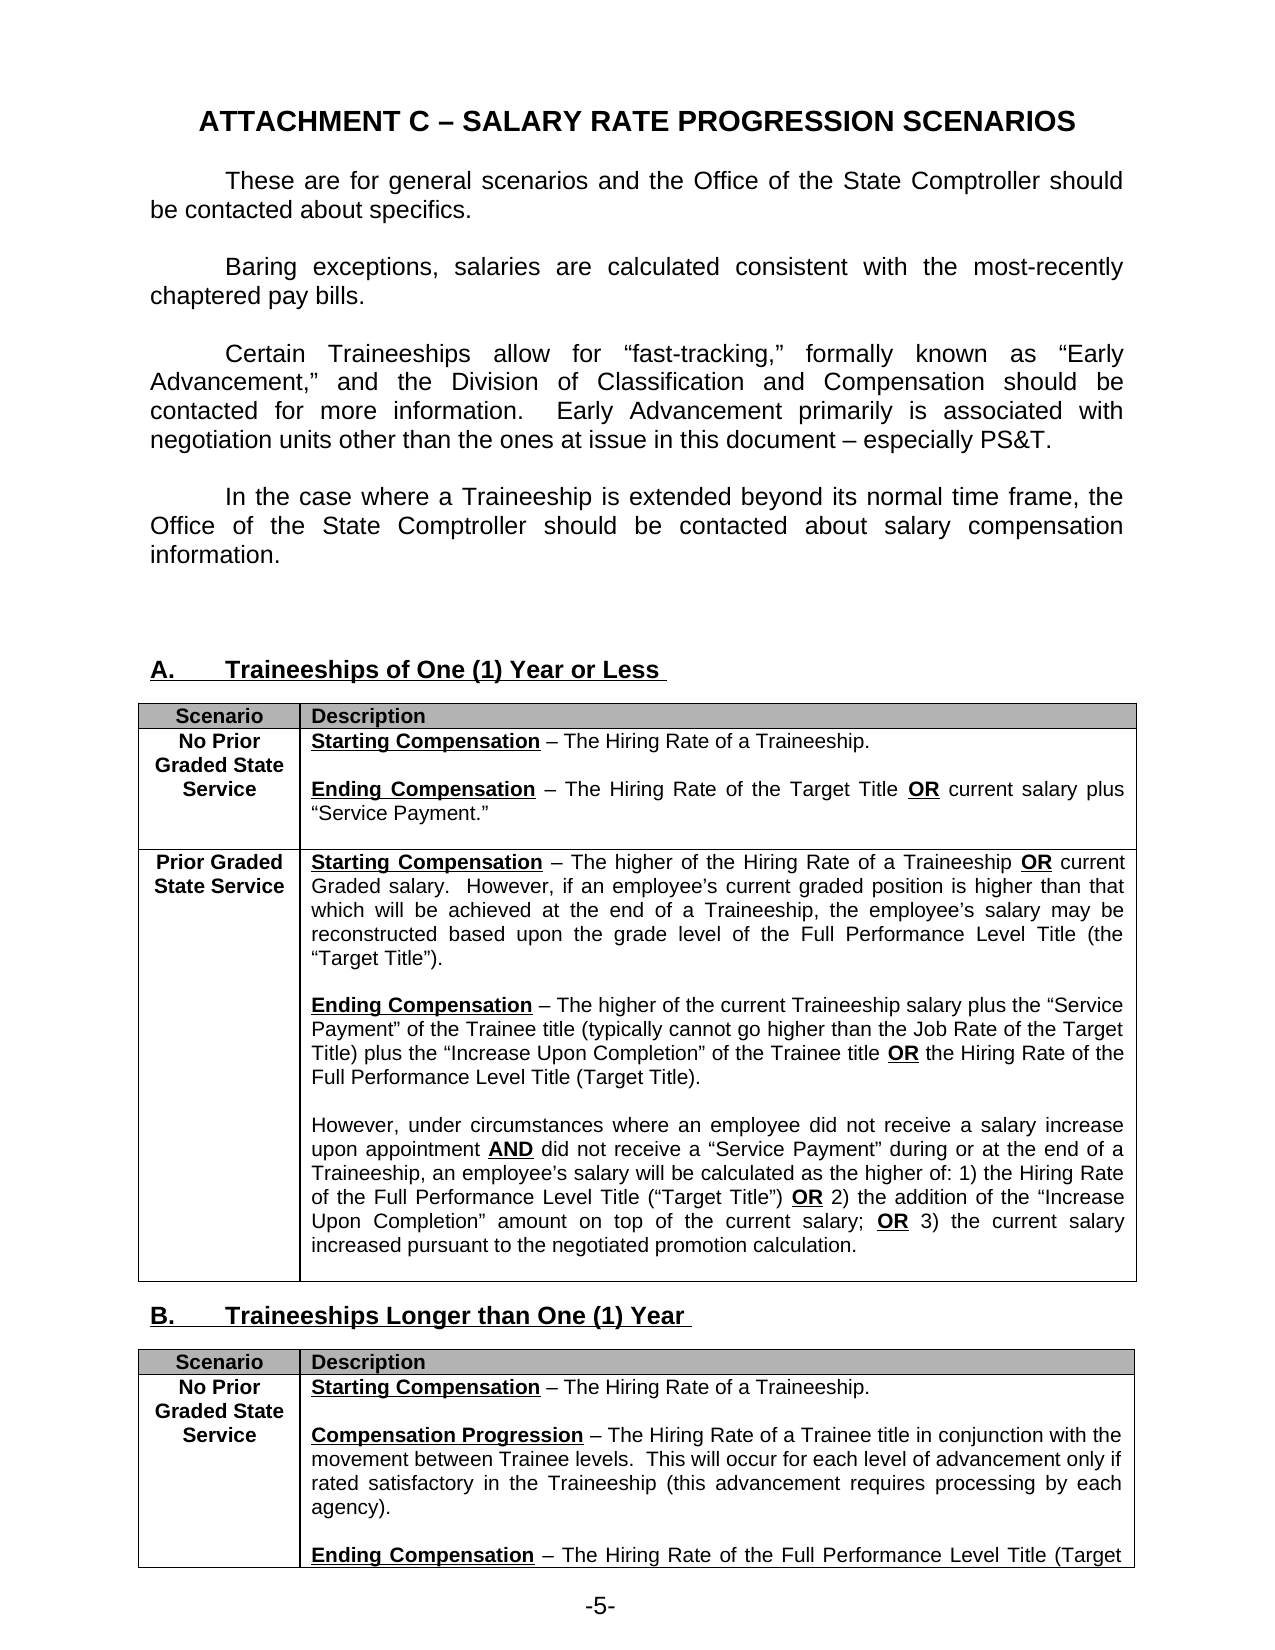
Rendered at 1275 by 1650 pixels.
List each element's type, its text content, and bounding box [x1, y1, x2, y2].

text ATTACHMENT C – SALARY RATE PROGRESSION SCENARIOS [150, 104, 1125, 137]
table_header Description [301, 1350, 1134, 1374]
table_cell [301, 1375, 1134, 1567]
text B. Traineeships Longer than One (1) Year [150, 1301, 1125, 1330]
text A. Traineeships of One (1) Year or Less [150, 655, 1125, 683]
text In the case where a Traineeship is extended beyond its normal time frame, the Office of the State Comptroller should be contacted about salary compensation information. [150, 482, 1125, 568]
text Baring exceptions, salaries are calculated consistent with the most-recently chaptered pay bills. [150, 252, 1125, 310]
table_header Description [301, 704, 1136, 728]
table_cell No Prior Graded State Service [139, 729, 299, 848]
table_cell Starting Compensation – The higher of the Hiring Rate of a Traineeship OR current Graded salary. However, if an employee’s current graded position is higher than that which will be achieved at the end of a Traineeship, the employee’s salary may be reconstructed based upon the grade level of the Full Performance Level Title (the “Target Title”). Ending Compensation – The higher of the current Traineeship salary plus the “Service Payment” of the Trainee title (typically cannot go higher than the Job Rate of the Target Title) plus the “Increase Upon Completion” of the Trainee title OR the Hiring Rate of the Full Performance Level Title (Target Title). However, under circumstances where an employee did not receive a salary increase upon appointment AND did not receive a “Service Payment” during or at the end of a Traineeship, an employee’s salary will be calculated as the higher of: 1) the Hiring Rate of the Full Performance Level Title (“Target Title”) OR 2) the addition of the “Increase Upon Completion” amount on top of the current salary; OR 3) the current salary increased pursuant to the negotiated promotion calculation. [301, 850, 1136, 1281]
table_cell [139, 1375, 299, 1567]
text Certain Traineeships allow for “fast-tracking,” formally known as “Early Advancement,” and the Division of Classification and Compensation should be contacted for more information. Early Advancement primarily is associated with negotiation units other than the ones at issue in this document – especially PS&T. [150, 338, 1125, 453]
table_cell Prior Graded State Service [139, 850, 299, 1281]
table_cell Starting Compensation – The Hiring Rate of a Traineeship. Ending Compensation – The Hiring Rate of the Target Title OR current salary plus “Service Payment.” [301, 729, 1136, 848]
text These are for general scenarios and the Office of the State Comptroller should be contacted about specifics. [150, 166, 1125, 223]
table_header Scenario [139, 1350, 299, 1374]
table_header Scenario [139, 704, 299, 728]
